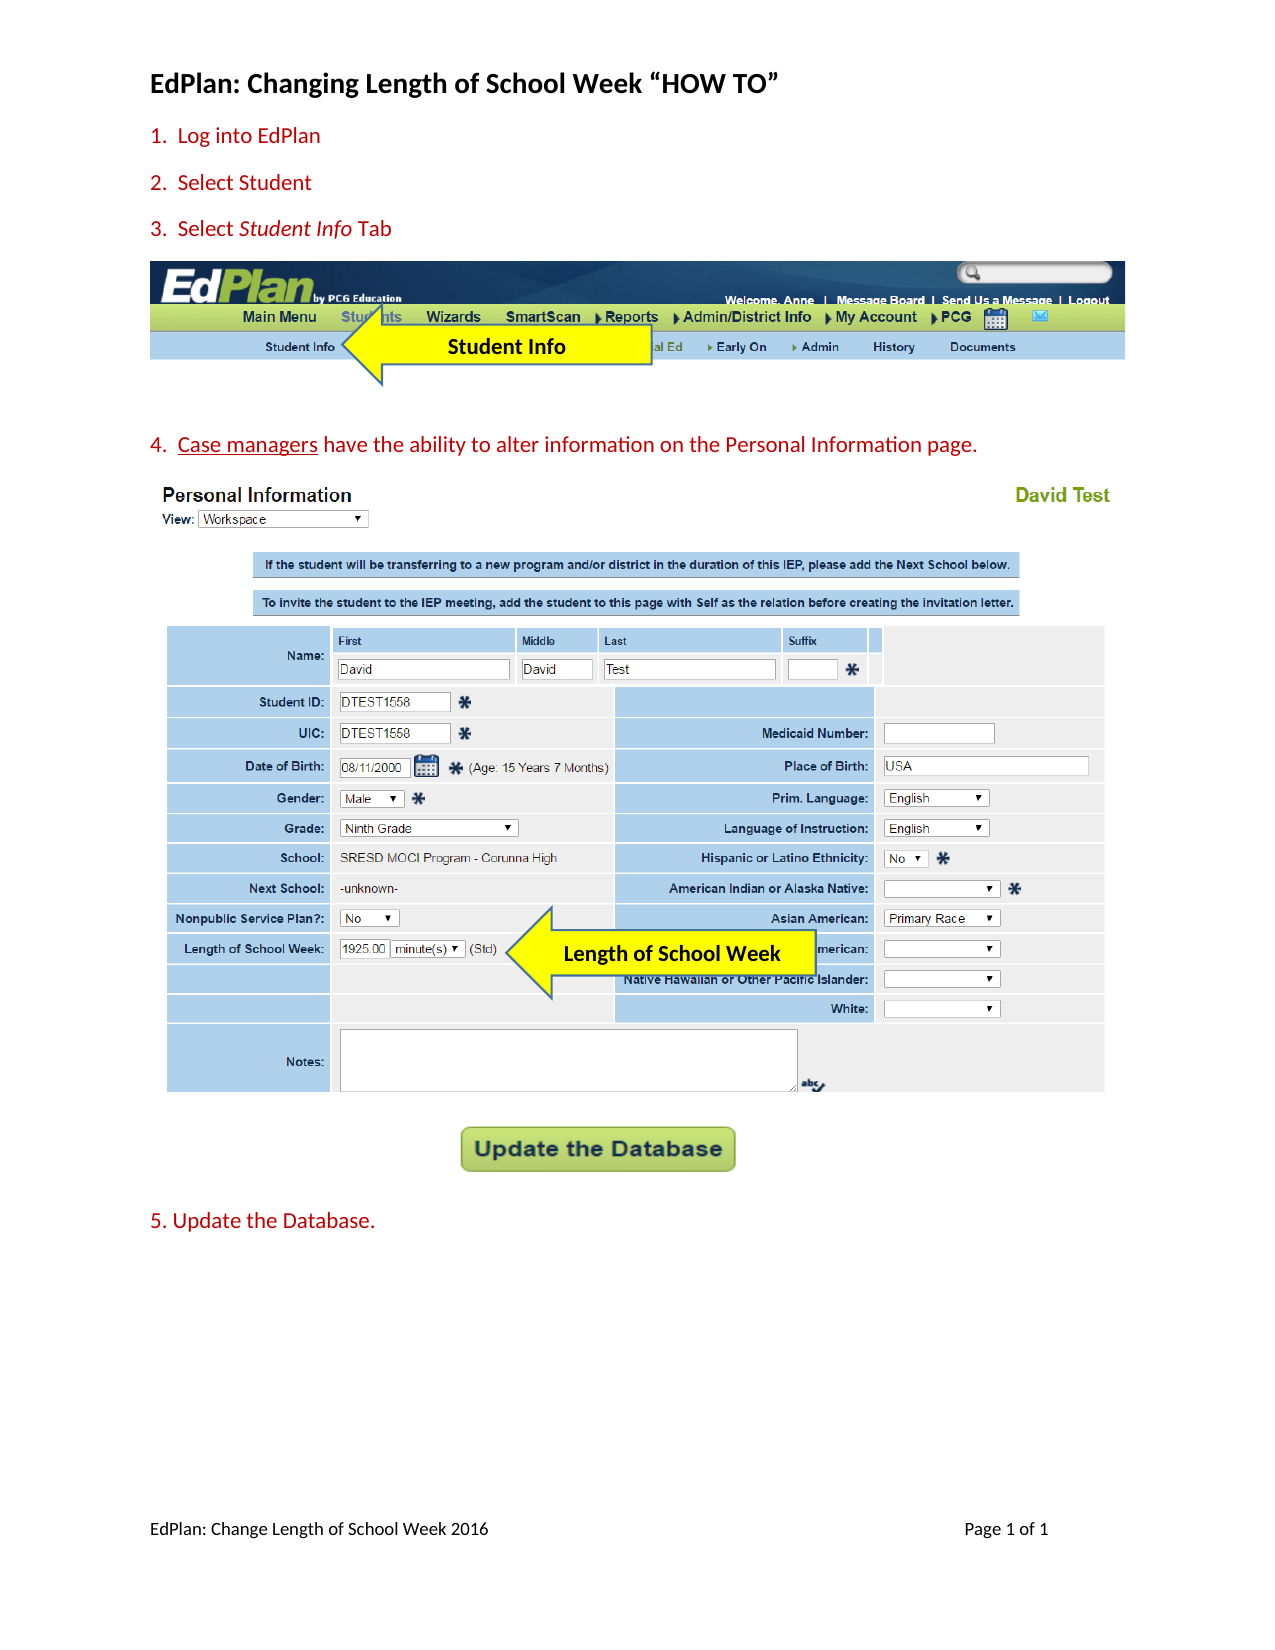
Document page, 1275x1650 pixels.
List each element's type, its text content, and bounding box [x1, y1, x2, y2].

text 1. Log into EdPlan [150, 121, 1125, 149]
text EdPlan: Change Length of School Week 2016 Page 1 of 1 [150, 1517, 1125, 1540]
text 4. Case managers have the ability to alter information on the Personal Information page. [150, 430, 1125, 458]
picture [150, 476, 1125, 1092]
text 2. Select Student [150, 168, 1125, 196]
picture [150, 261, 1125, 364]
text 3. Select Student Info Tab [150, 214, 1125, 242]
text EdPlan: Changing Length of School Week “HOW TO” [150, 66, 1125, 101]
picture [217, 1110, 888, 1181]
text 5. Update the Database. [150, 1206, 1125, 1234]
